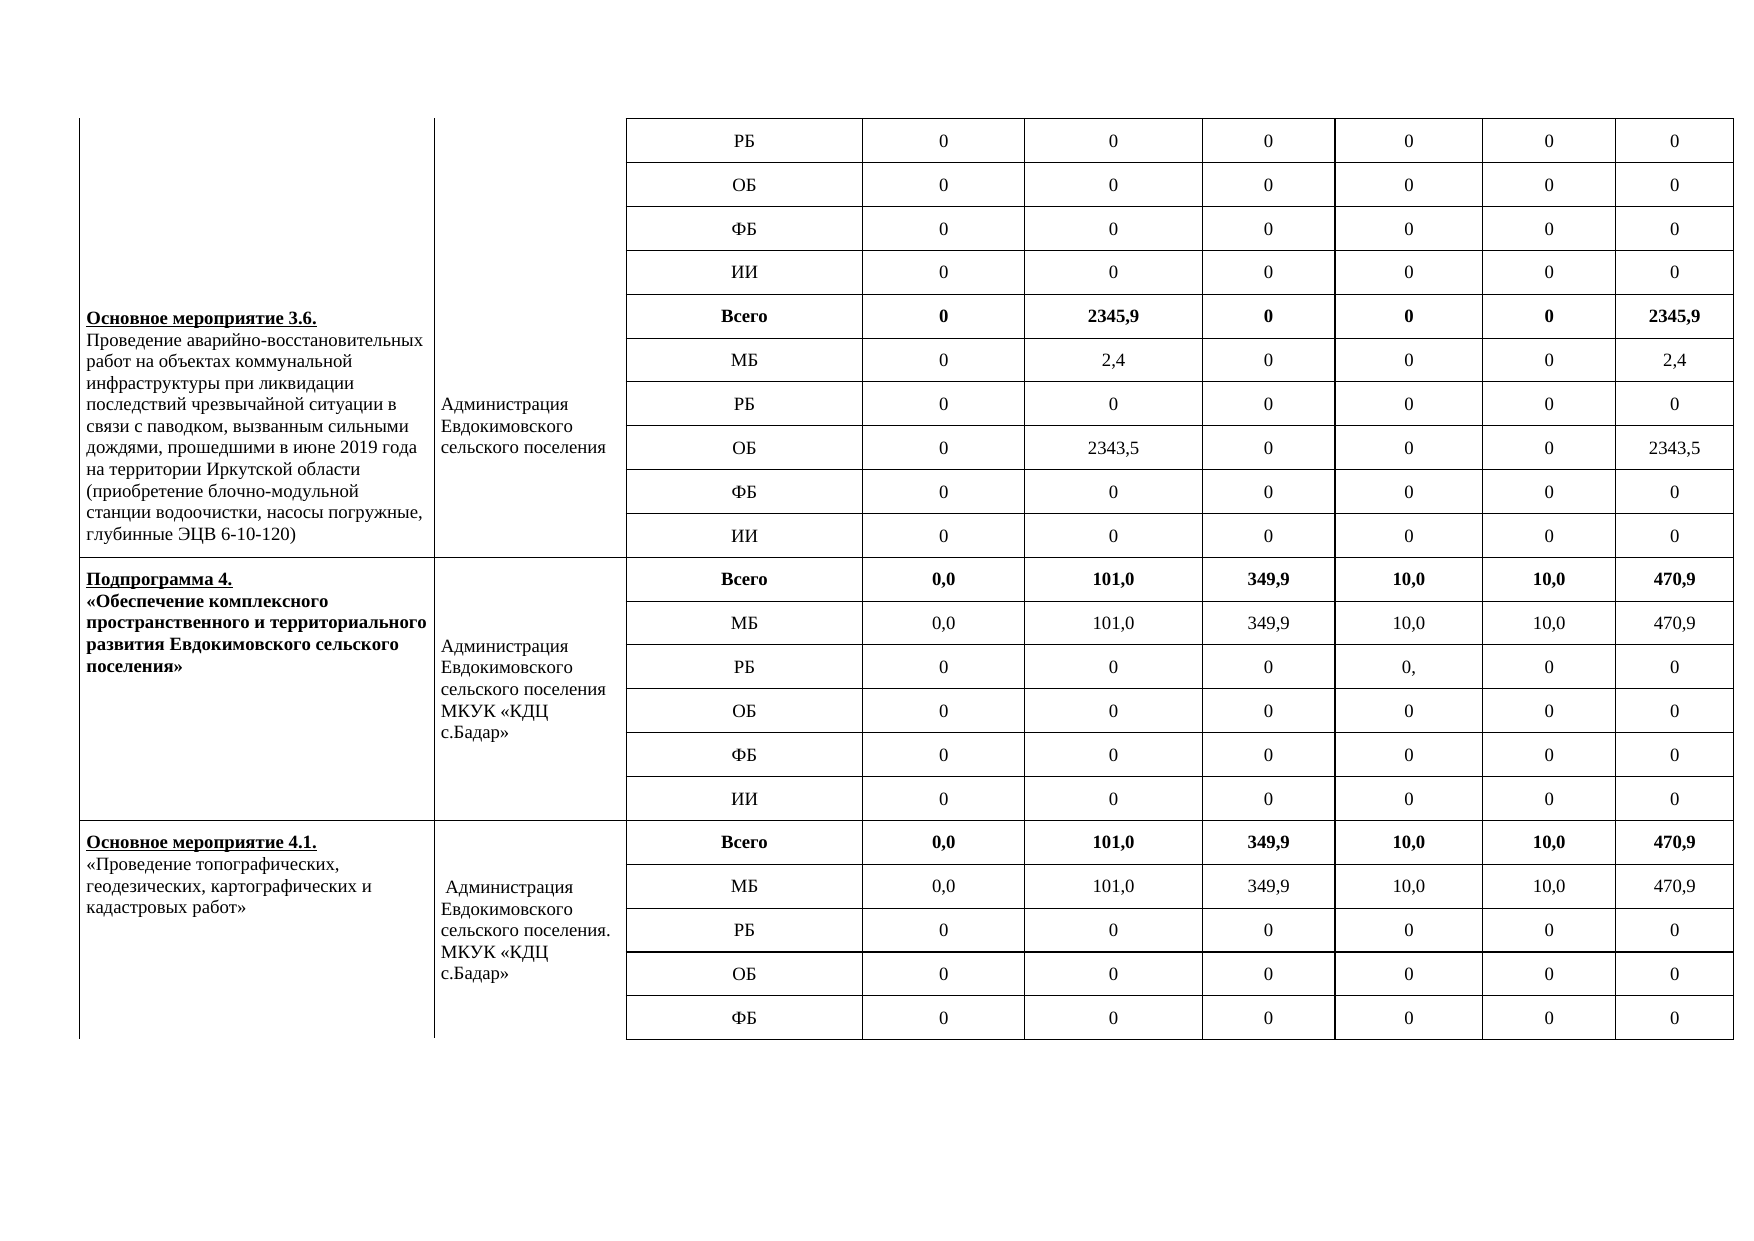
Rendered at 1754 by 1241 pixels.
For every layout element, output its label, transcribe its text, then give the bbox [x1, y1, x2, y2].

table_cell 10,0 [1336, 602, 1482, 644]
table_cell 0 [1616, 996, 1733, 1039]
table_cell 0 [1025, 733, 1202, 776]
table_cell 0 [1025, 119, 1202, 162]
table_cell 2345,9 [1025, 295, 1202, 337]
table_cell 0 [1483, 909, 1615, 951]
table_cell Всего [627, 821, 862, 864]
table_cell 0 [1336, 909, 1482, 951]
table_cell ОБ [627, 953, 862, 995]
table_cell РБ [627, 119, 862, 162]
table_cell РБ [627, 645, 862, 688]
table_cell МБ [627, 602, 862, 644]
table_cell 0 [1203, 733, 1334, 776]
table_cell 0 [863, 689, 1024, 732]
table_cell 0 [1483, 207, 1615, 250]
table_cell 0 [1025, 996, 1202, 1039]
table_cell 0 [1616, 689, 1733, 732]
table_cell 0 [1203, 689, 1334, 732]
table_cell 0 [863, 953, 1024, 995]
table_cell 0 [1483, 514, 1615, 557]
table_cell 0 [1203, 295, 1334, 337]
table_cell 0 [1203, 909, 1334, 951]
table_cell 0 [1336, 689, 1482, 732]
table_cell 0 [1025, 909, 1202, 951]
table_cell 2,4 [1025, 339, 1202, 381]
table_cell РБ [627, 382, 862, 425]
table_cell Подпрограмма 4. «Обеспечение комплексного пространственного и территориального развития Евдокимовского сельского поселения» [80, 558, 434, 820]
table_cell 0 [863, 339, 1024, 381]
table_cell 0 [1025, 207, 1202, 250]
table_cell 0 [1203, 777, 1334, 820]
table_cell 0 [1025, 470, 1202, 513]
table_cell 101,0 [1025, 821, 1202, 864]
table_cell 0 [1336, 426, 1482, 469]
table_cell 0,0 [863, 558, 1024, 601]
table_cell 0 [1203, 470, 1334, 513]
table_cell 0 [1336, 339, 1482, 381]
table_cell 0 [1025, 777, 1202, 820]
table_cell 101,0 [1025, 865, 1202, 907]
table_cell 0 [1336, 207, 1482, 250]
table_cell 0 [1483, 689, 1615, 732]
table_cell ФБ [627, 996, 862, 1039]
table_cell Администрация Евдокимовского сельского поселения [435, 294, 626, 557]
table_cell Администрация Евдокимовского сельского поселения. МКУК «КДЦ с.Бадар» [434, 821, 626, 1039]
table_cell 0,0 [863, 865, 1024, 907]
table_cell Основное мероприятие 4.1. «Проведение топографических, геодезических, картографических и кадастровых работ» [80, 821, 434, 1039]
table_cell 0 [1336, 251, 1482, 293]
table_cell 10,0 [1483, 558, 1615, 601]
table_cell Основное мероприятие 3.6. Проведение аварийно-восстановительных работ на объектах коммунальной инфраструктуры при ликвидации последствий чрезвычайной ситуации в связи с паводком, вызванным сильными дождями, прошедшими в июне 2019 года на территории Иркутской области (приобретение блочно-модульной станции водоочистки, насосы погружные, глубинные ЭЦВ 6-10-120) [80, 294, 434, 557]
table_cell 0 [1203, 382, 1334, 425]
table_cell 0 [1336, 514, 1482, 557]
table_cell 0,0 [863, 602, 1024, 644]
table_cell 10,0 [1336, 558, 1482, 601]
table_cell ОБ [627, 689, 862, 732]
table_cell 470,9 [1616, 558, 1733, 601]
table_cell 0 [1483, 295, 1615, 337]
table_cell ФБ [627, 207, 862, 250]
table_cell 0 [1336, 996, 1482, 1039]
table_cell 0 [1483, 426, 1615, 469]
table_cell ОБ [627, 426, 862, 469]
table_cell 470,9 [1616, 821, 1733, 864]
table_cell 0 [1336, 163, 1482, 206]
table_cell ОБ [627, 163, 862, 206]
table_cell 0 [1336, 119, 1482, 162]
table_cell 349,9 [1203, 821, 1334, 864]
table_cell 0 [1203, 514, 1334, 557]
table_cell 0 [1336, 295, 1482, 337]
table_cell 10,0 [1483, 865, 1615, 907]
table_cell 0 [1616, 470, 1733, 513]
table_cell 0 [1483, 777, 1615, 820]
table_cell Всего [627, 295, 862, 337]
table_cell 0 [1336, 953, 1482, 995]
table_cell 349,9 [1203, 602, 1334, 644]
table_cell 101,0 [1025, 558, 1202, 601]
table_cell 0,0 [863, 821, 1024, 864]
table_cell 0 [1025, 645, 1202, 688]
table_cell 0 [1336, 382, 1482, 425]
table_cell 0 [863, 470, 1024, 513]
table_cell 0 [863, 909, 1024, 951]
table_cell Всего [627, 558, 862, 601]
table_cell 0 [1336, 777, 1482, 820]
table_cell 0 [1616, 163, 1733, 206]
table_cell 0 [1483, 119, 1615, 162]
table_cell 0 [1025, 163, 1202, 206]
table_cell МБ [627, 339, 862, 381]
table_cell 0 [1483, 733, 1615, 776]
table_cell 0 [1483, 470, 1615, 513]
table_cell 0 [1203, 996, 1334, 1039]
table_cell 0 [1483, 996, 1615, 1039]
table_cell 0 [1025, 514, 1202, 557]
table_cell 10,0 [1483, 821, 1615, 864]
table_cell ФБ [627, 733, 862, 776]
table_cell 0 [1203, 163, 1334, 206]
table_cell 0 [863, 207, 1024, 250]
table_cell 470,9 [1616, 602, 1733, 644]
table_cell 0 [1483, 645, 1615, 688]
table_cell 0 [1616, 514, 1733, 557]
table_cell 0 [1203, 207, 1334, 250]
table_cell 0 [863, 514, 1024, 557]
table_cell 10,0 [1336, 865, 1482, 907]
table_cell 0 [1616, 953, 1733, 995]
table_cell 0 [863, 163, 1024, 206]
table_cell 0 [863, 733, 1024, 776]
table_cell 0 [1336, 470, 1482, 513]
table_cell ИИ [627, 777, 862, 820]
table_cell 0 [1203, 119, 1334, 162]
table_cell 0 [1203, 426, 1334, 469]
table_cell 0 [1336, 733, 1482, 776]
table_cell 0 [1483, 339, 1615, 381]
table_cell 0 [1025, 689, 1202, 732]
table_cell 0 [863, 119, 1024, 162]
table_cell 0 [1203, 953, 1334, 995]
table_cell 0 [1616, 645, 1733, 688]
table_cell 470,9 [1616, 865, 1733, 907]
table_cell 0 [1616, 382, 1733, 425]
table_cell 0 [1483, 953, 1615, 995]
table_cell 10,0 [1483, 602, 1615, 644]
table_cell 0 [863, 645, 1024, 688]
table_cell 0 [1025, 251, 1202, 293]
table_cell 0 [1203, 645, 1334, 688]
table_cell 0 [863, 251, 1024, 293]
table_cell 0 [1203, 339, 1334, 381]
table_cell Администрация Евдокимовского сельского поселения МКУК «КДЦ с.Бадар» [435, 558, 626, 820]
table_cell 0 [863, 426, 1024, 469]
table_cell 0 [1616, 777, 1733, 820]
table_cell ФБ [627, 470, 862, 513]
table_cell 0 [863, 996, 1024, 1039]
table_cell 0 [1483, 163, 1615, 206]
table_cell 0 [1616, 207, 1733, 250]
table_cell 2343,5 [1616, 426, 1733, 469]
table_cell 0 [1025, 382, 1202, 425]
table_cell 0 [1203, 251, 1334, 293]
table_cell 0, [1336, 645, 1482, 688]
table_cell 349,9 [1203, 558, 1334, 601]
table_cell 2,4 [1616, 339, 1733, 381]
table_cell ИИ [627, 514, 862, 557]
table_cell РБ [627, 909, 862, 951]
table_cell МБ [627, 865, 862, 907]
table_cell 0 [1025, 953, 1202, 995]
table_cell ИИ [627, 251, 862, 293]
table_cell 0 [1483, 251, 1615, 293]
table_cell 0 [863, 382, 1024, 425]
table_cell 0 [1483, 382, 1615, 425]
table_cell 0 [1616, 251, 1733, 293]
table_cell 0 [863, 777, 1024, 820]
table_cell 349,9 [1203, 865, 1334, 907]
table_cell 0 [1616, 909, 1733, 951]
table_cell 0 [863, 295, 1024, 337]
table_cell 101,0 [1025, 602, 1202, 644]
table_cell 2345,9 [1616, 295, 1733, 337]
table_cell 0 [1616, 119, 1733, 162]
table_cell 10,0 [1336, 821, 1482, 864]
table_cell 2343,5 [1025, 426, 1202, 469]
table_cell 0 [1616, 733, 1733, 776]
